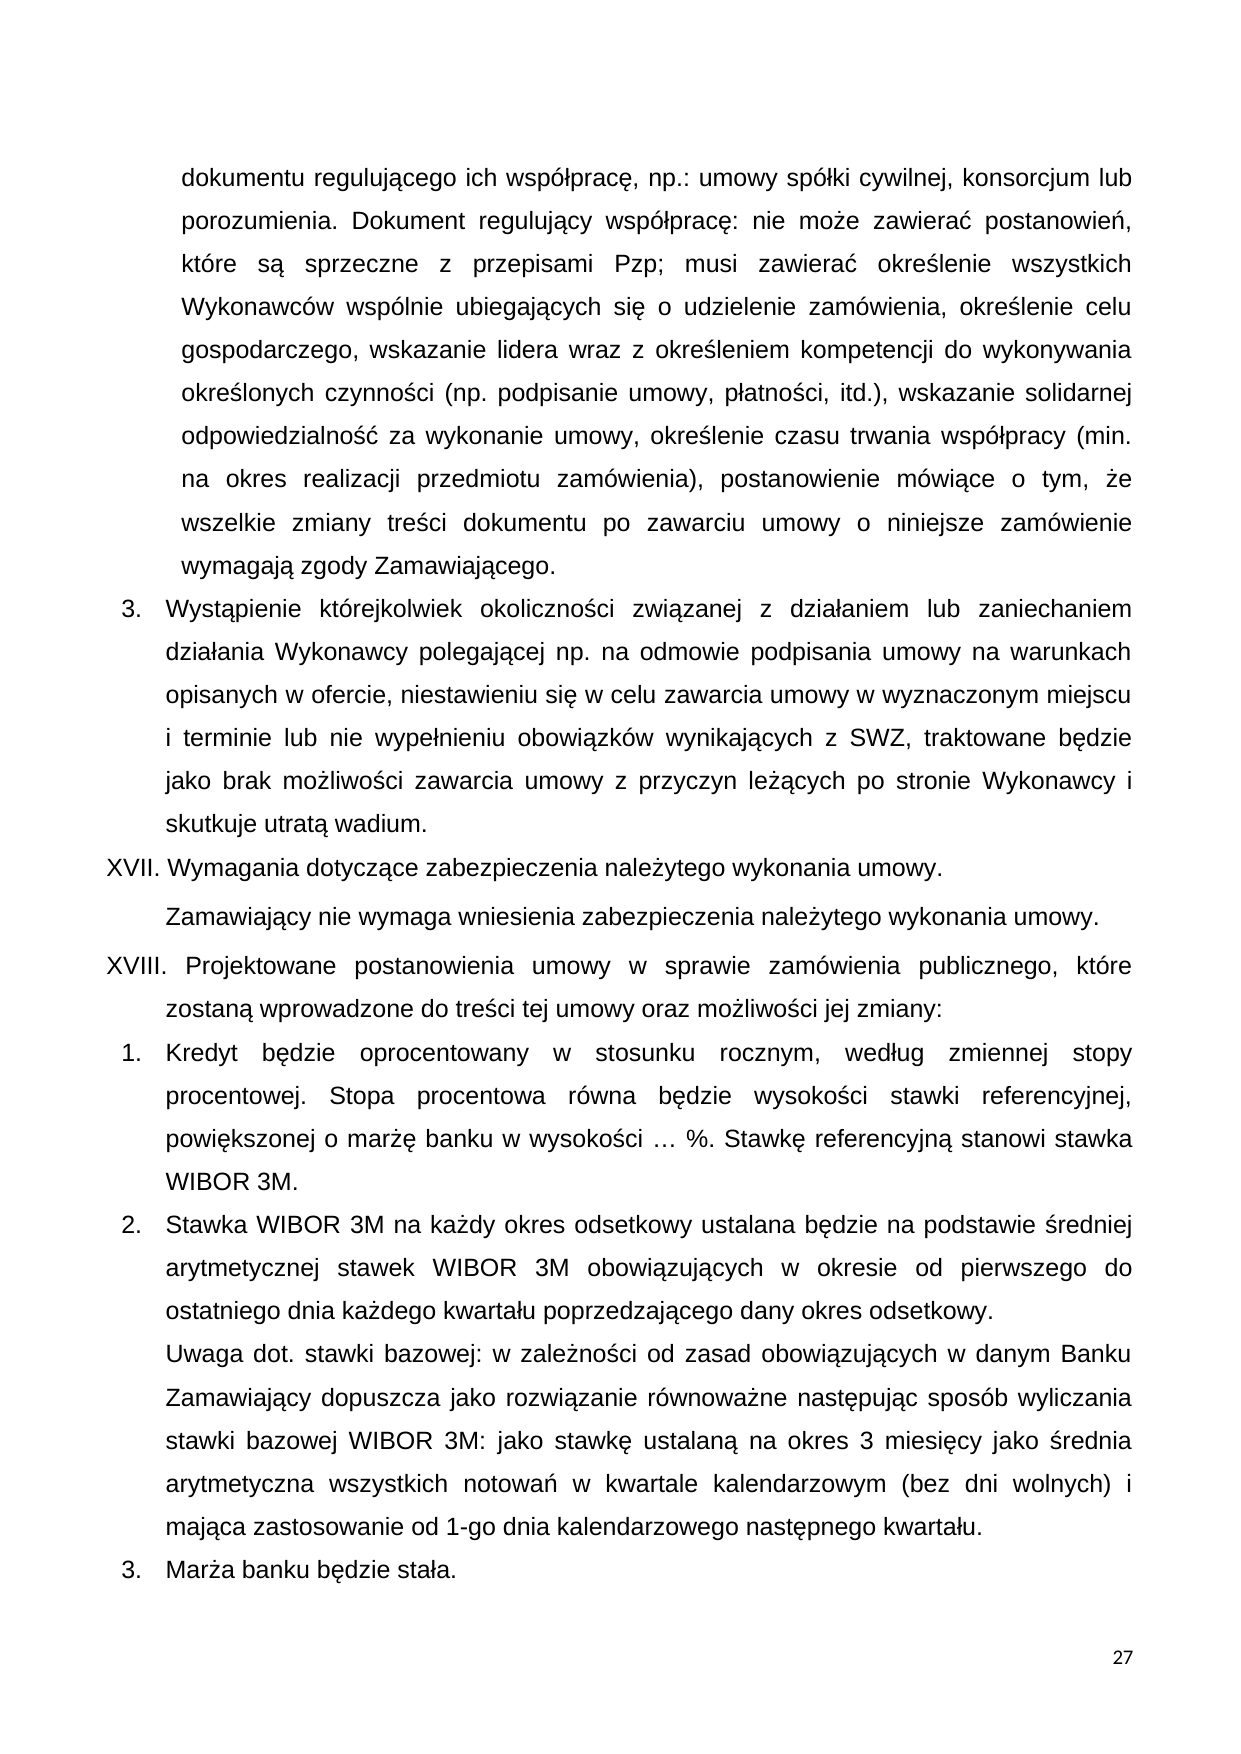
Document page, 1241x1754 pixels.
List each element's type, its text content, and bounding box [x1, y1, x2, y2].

text XVII. Wymagania dotyczące zabezpieczenia należytego wykonania umowy. [106, 852, 1133, 881]
list Kredyt będzie oprocentowany w stosunku rocznym, według zmiennej stopy procentowej. Stopa procentowa równa będzie wysokości stawki referencyjnej, powiększonej o marżę banku w wysokości … %. Stawkę referencyjną stanowi stawka WIBOR 3M. [121, 1037, 1133, 1196]
list Stawka WIBOR 3M na każdy okres odsetkowy ustalana będzie na podstawie średniej arytmetycznej stawek WIBOR 3M obowiązujących w okresie od pierwszego do ostatniego dnia każdego kwartału poprzedzającego dany okres odsetkowy. [121, 1210, 1133, 1325]
text Uwaga dot. stawki bazowej: w zależności od zasad obowiązujących w danym Banku Zamawiający dopuszcza jako rozwiązanie równoważne następując sposób wyliczania stawki bazowej WIBOR 3M: jako stawkę ustalaną na okres 3 miesięcy jako średnia arytmetyczna wszystkich notowań w kwartale kalendarzowym (bez dni wolnych) i mająca zastosowanie od 1-go dnia kalendarzowego następnego kwartału. [165, 1339, 1133, 1541]
list Marża banku będzie stała. [121, 1555, 1133, 1584]
text XVIII. Projektowane postanowienia umowy w sprawie zamówienia publicznego, które zostaną wprowadzone do treści tej umowy oraz możliwości jej zmiany: [106, 951, 1133, 1023]
list Wystąpienie którejkolwiek okoliczności związanej z działaniem lub zaniechaniem działania Wykonawcy polegającej np. na odmowie podpisania umowy na warunkach opisanych w ofercie, niestawieniu się w celu zawarcia umowy w wyznaczonym miejscu i terminie lub nie wypełnieniu obowiązków wynikających z SWZ, traktowane będzie jako brak możliwości zawarcia umowy z przyczyn leżących po stronie Wykonawcy i skutkuje utratą wadium. [121, 594, 1133, 838]
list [144, 162, 1133, 579]
text Zamawiający nie wymaga wniesienia zabezpieczenia należytego wykonania umowy. [165, 902, 1133, 931]
